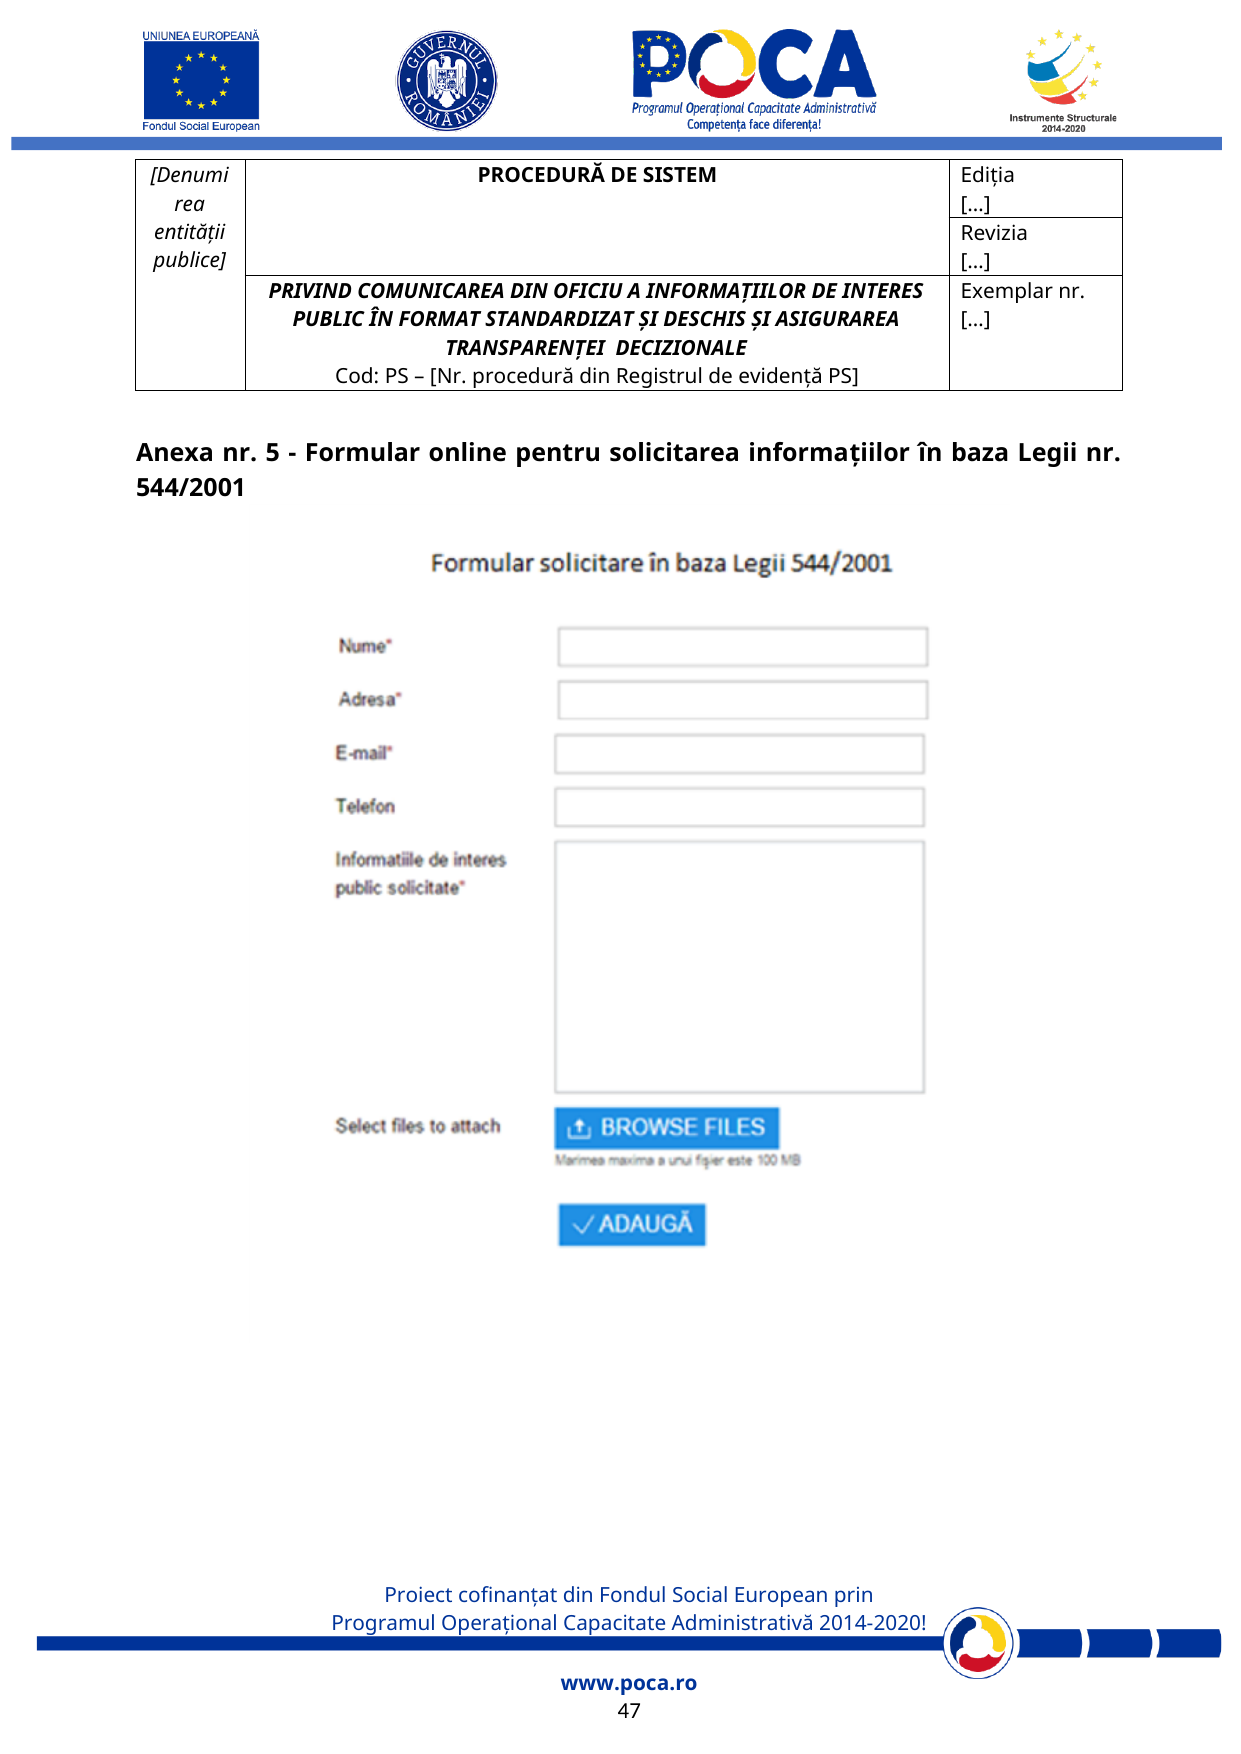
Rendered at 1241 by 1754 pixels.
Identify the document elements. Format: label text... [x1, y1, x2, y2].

picture [36, 1607, 1222, 1679]
picture [248, 503, 1010, 1343]
text Anexa nr. 5 - Formular online pentru solicitarea informațiilor în baza Legii nr. 544/2001 [136, 435, 1122, 503]
picture [141, 29, 1117, 132]
